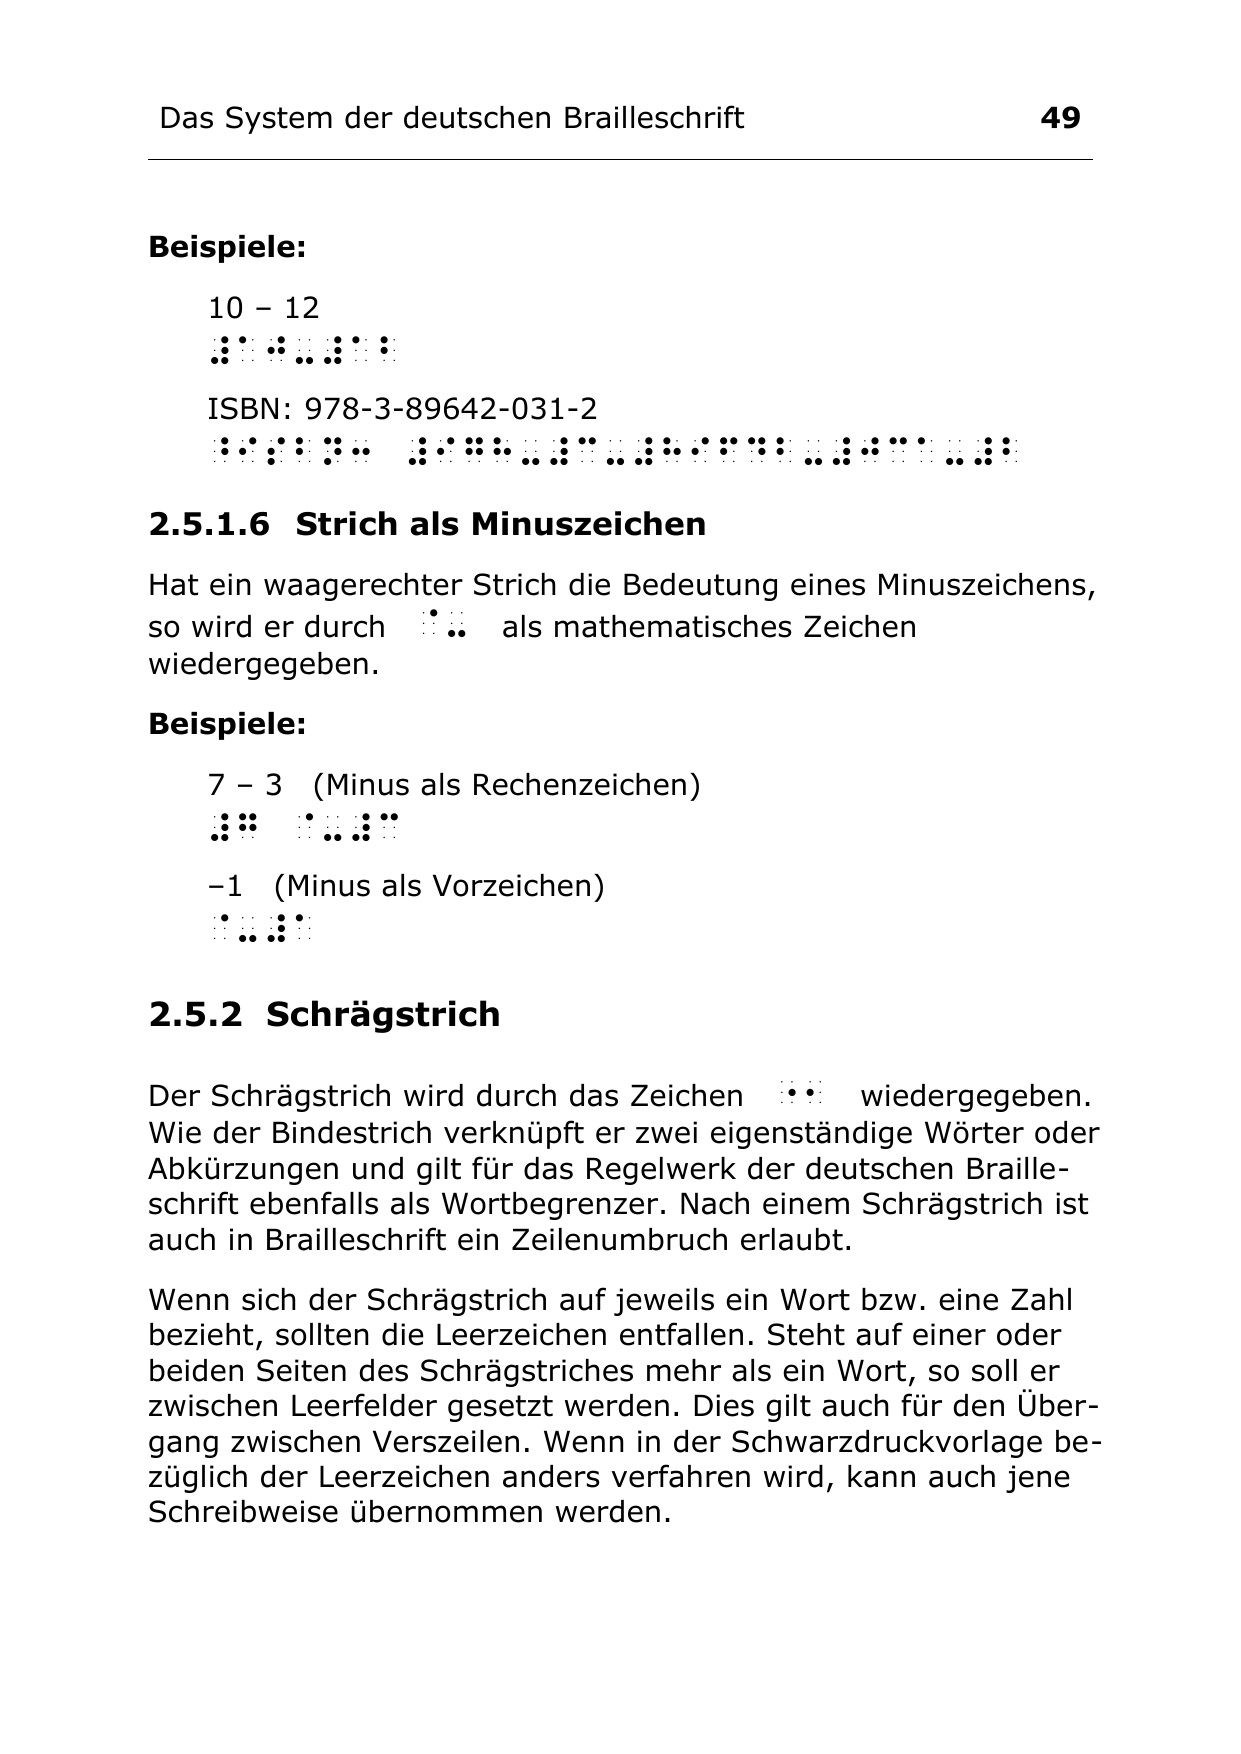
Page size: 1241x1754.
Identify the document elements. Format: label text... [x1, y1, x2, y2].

text 7 – 3 (Minus als Rechenzeichen) [207, 766, 1122, 801]
text ⠈⠤⠼⠁ [207, 915, 1122, 943]
text Der Schrägstrich wird durch das Zeichen⠀‌⠐⠂⠀‌wiedergegeben. Wie der Bindestrich verknüpft er zwei eigenständige Wörter oder Abkürzungen und gilt für das Regelwerk der deutschen Brailleschrift ebenfalls als Wortbegrenzer. Nach einem Schrägstrich ist auch in Brailleschrift ein Zeilenumbruch erlaubt. [148, 1071, 1122, 1256]
text Beispiele: [148, 705, 1122, 741]
text ⠼⠁⠚⠤⠼⠁⠃ [207, 337, 1122, 365]
text ⠘⠊⠎⠃⠝⠒⠀⠼⠊⠛⠓⠤⠼⠉⠤⠼⠓⠊⠋⠙⠃⠤⠼⠚⠉⠁⠤⠼⠃ [207, 438, 1122, 466]
text –1 (Minus als Vorzeichen) [207, 867, 1122, 902]
text ⠼⠛⠀⠈⠤⠼⠉ [207, 814, 1122, 842]
text ISBN: 978-3-89642-031-2 [207, 390, 1122, 425]
text Wenn sich der Schrägstrich auf jeweils ein Wort bzw. eine Zahl bezieht, sollten die Leerzeichen entfallen. Steht auf einer oder beiden Seiten des Schrägstriches mehr als ein Wort, so soll er zwischen Leerfelder gesetzt werden. Dies gilt auch für den Übergang zwischen Verszeilen. Wenn in der Schwarzdruckvorlage bezüglich der Leerzeichen anders verfahren wird, kann auch jene Schreibweise übernommen werden. [148, 1281, 1122, 1529]
subtitle 2.5.1.6 Strich als Minuszeichen [148, 503, 1122, 541]
subtitle 2.5.2 Schrägstrich [148, 993, 1122, 1034]
text Hat ein waagerechter Strich die Bedeutung eines Minuszeichens, so wird er durch⠀‌⠈⠤⠀‌als mathematisches Zeichen wiedergegeben. [148, 566, 1122, 680]
text 10 – 12 [207, 289, 1122, 324]
text Beispiele: [148, 228, 1122, 264]
